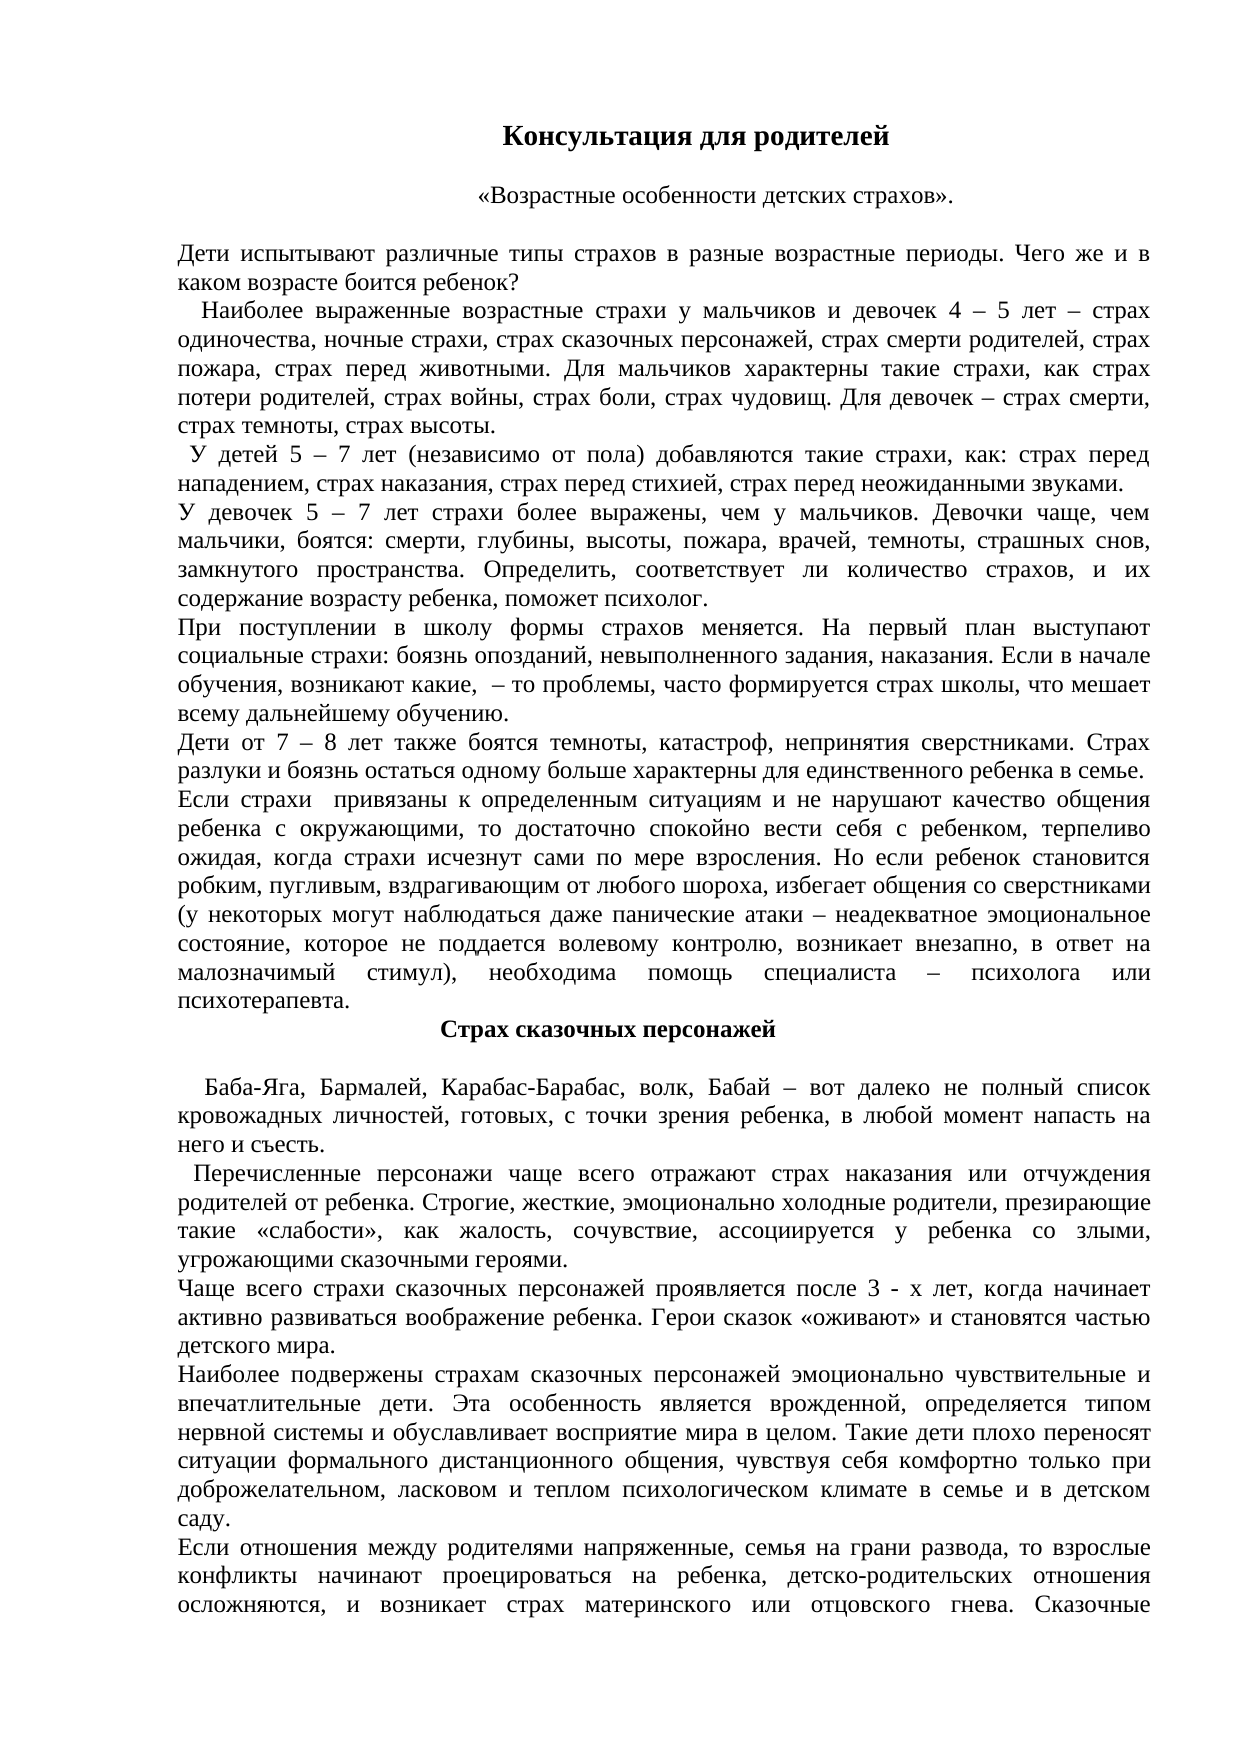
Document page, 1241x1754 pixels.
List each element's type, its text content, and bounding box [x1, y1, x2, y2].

text При поступлении в школу формы страхов меняется. На первый план выступают социальные страхи: боязнь опозданий, невыполненного задания, наказания. Если в начале обучения, возникают какие, – то проблемы, часто формируется страх школы, что мешает всему дальнейшему обучению. [177, 612, 1152, 727]
text Дети испытывают различные типы страхов в разные возрастные периоды. Чего же и в каком возрасте боится ребенок? [177, 238, 1152, 295]
text Если страхи привязаны к определенным ситуациям и не нарушают качество общения ребенка с окружающими, то достаточно спокойно вести себя с ребенком, терпеливо ожидая, когда страхи исчезнут сами по мере взросления. Но если ребенок становится робким, пугливым, вздрагивающим от любого шороха, избегает общения со сверстниками (у некоторых могут наблюдаться даже панические атаки – неадекватное эмоциональное состояние, которое не поддается волевому контролю, возникает внезапно, в ответ на малозначимый стимул), необходима помощь специалиста – психолога или психотерапевта. [177, 784, 1152, 1014]
text Наиболее выраженные возрастные страхи у мальчиков и девочек 4 – 5 лет – страх одиночества, ночные страхи, страх сказочных персонажей, страх смерти родителей, страх пожара, страх перед животными. Для мальчиков характерны такие страхи, как страх потери родителей, страх войны, страх боли, страх чудовищ. Для девочек – страх смерти, страх темноты, страх высоты. [177, 295, 1152, 439]
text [177, 1532, 1152, 1618]
text Чаще всего страхи сказочных персонажей проявляется после 3 - х лет, когда начинает активно развиваться воображение ребенка. Герои сказок «оживают» и становятся частью детского мира. [177, 1273, 1152, 1359]
text Страх сказочных персонажей [177, 1014, 1152, 1043]
text Дети от 7 – 8 лет также боятся темноты, катастроф, непринятия сверстниками. Страх разлуки и боязнь остаться одному больше характерны для единственного ребенка в семье. [177, 727, 1152, 784]
text Наиболее подвержены страхам сказочных персонажей эмоционально чувствительные и впечатлительные дети. Эта особенность является врожденной, определяется типом нервной системы и обуславливает восприятие мира в целом. Такие дети плохо переносят ситуации формального дистанционного общения, чувствуя себя комфортно только при доброжелательном, ласковом и теплом психологическом климате в семье и в детском саду. [177, 1359, 1152, 1532]
text Консультация для родителей [177, 118, 1152, 152]
text У детей 5 – 7 лет (независимо от пола) добавляются такие страхи, как: страх перед нападением, страх наказания, страх перед стихией, страх перед неожиданными звуками. [177, 439, 1152, 497]
text «Возрастные особенности детских страхов». [177, 180, 1152, 209]
text Баба-Яга, Бармалей, Карабас-Барабас, волк, Бабай – вот далеко не полный список кровожадных личностей, готовых, с точки зрения ребенка, в любой момент напасть на него и съесть. [177, 1072, 1152, 1158]
text Перечисленные персонажи чаще всего отражают страх наказания или отчуждения родителей от ребенка. Строгие, жесткие, эмоционально холодные родители, презирающие такие «слабости», как жалость, сочувствие, ассоциируется у ребенка со злыми, угрожающими сказочными героями. [177, 1158, 1152, 1273]
text У девочек 5 – 7 лет страхи более выражены, чем у мальчиков. Девочки чаще, чем мальчики, боятся: смерти, глубины, высоты, пожара, врачей, темноты, страшных снов, замкнутого пространства. Определить, соответствует ли количество страхов, и их содержание возрасту ребенка, поможет психолог. [177, 497, 1152, 612]
